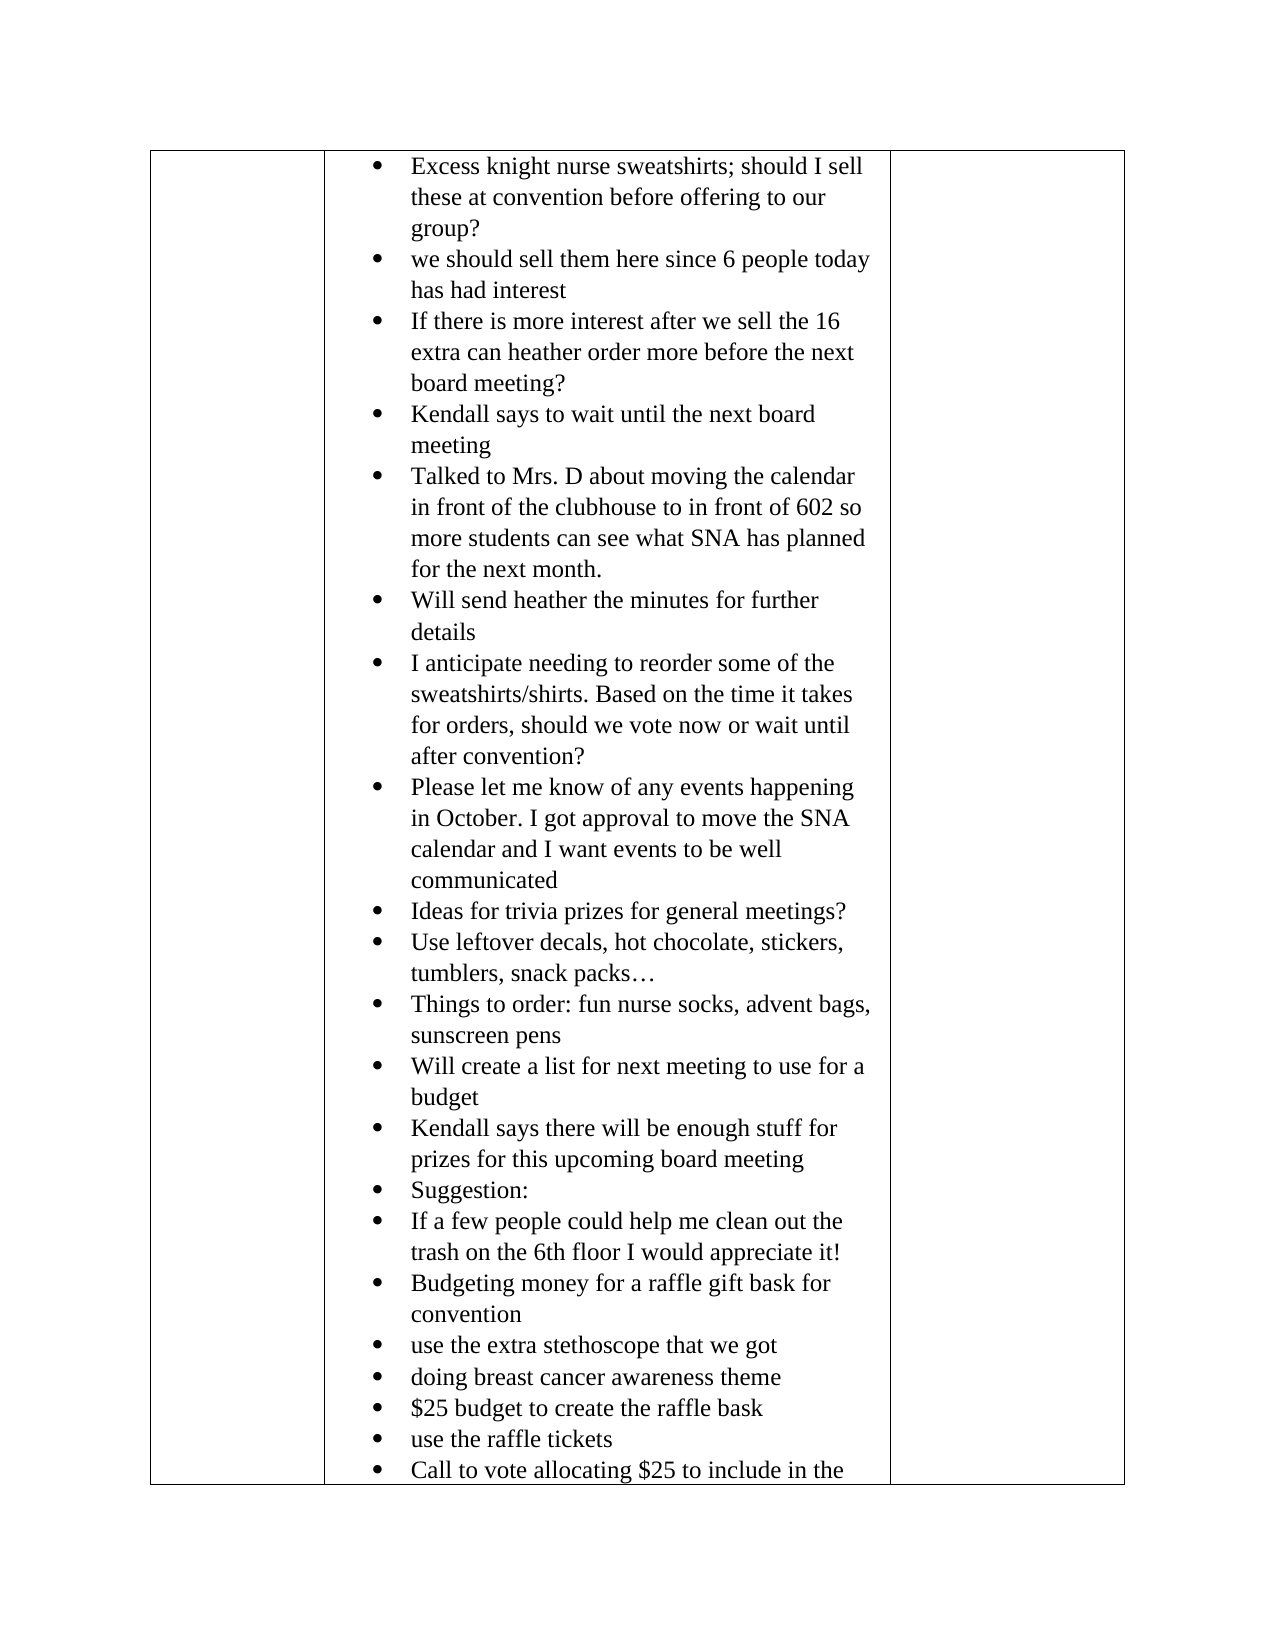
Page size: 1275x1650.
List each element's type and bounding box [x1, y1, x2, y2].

table_cell [891, 151, 1124, 1483]
table_cell [325, 151, 890, 1483]
table_cell [151, 151, 324, 1483]
